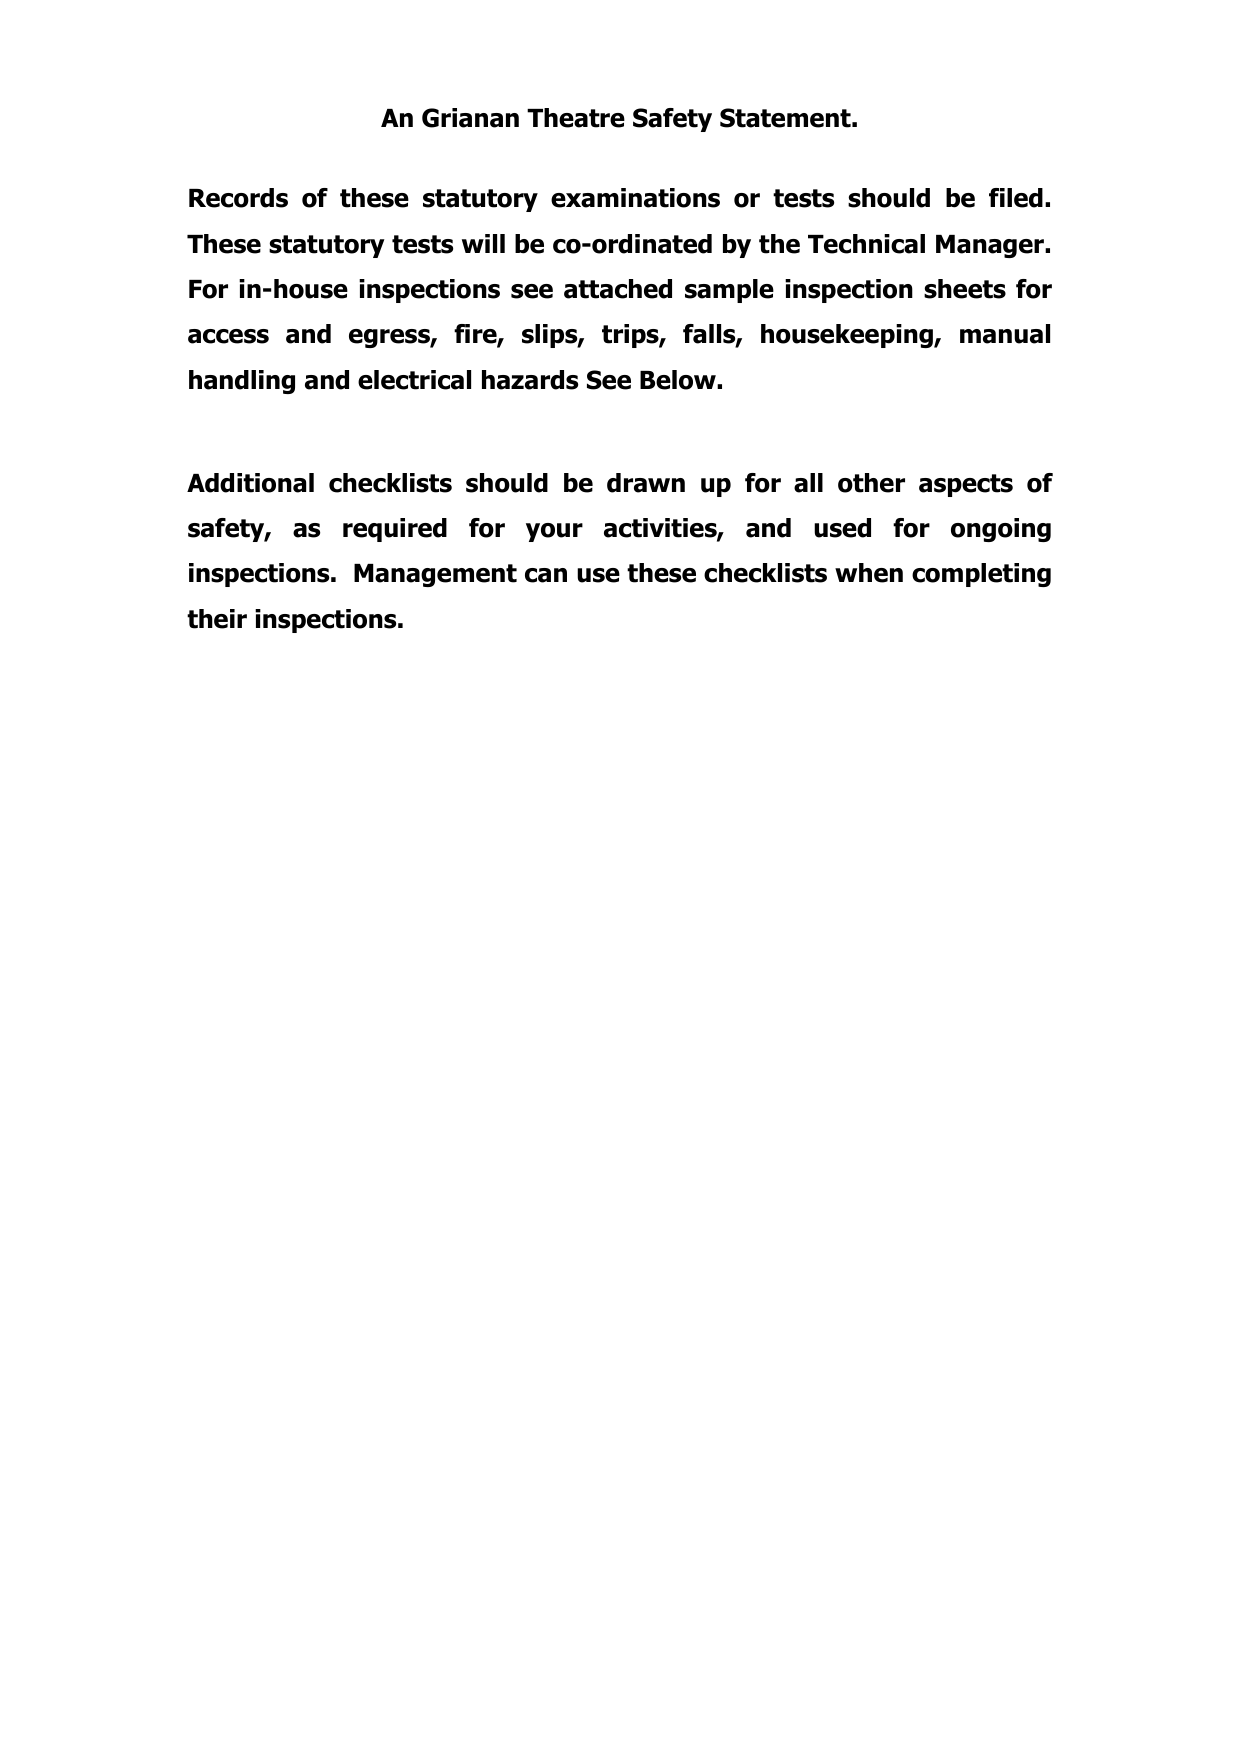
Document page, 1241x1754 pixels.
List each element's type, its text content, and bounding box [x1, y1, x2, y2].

text Additional checklists should be drawn up for all other aspects of safety, as required for your activities, and used for ongoing inspections. Management can use these checklists when completing their inspections. [187, 467, 1053, 633]
text Records of these statutory examinations or tests should be filed. These statutory tests will be co-ordinated by the Technical Manager. For in-house inspections see attached sample inspection sheets for access and egress, fire, slips, trips, falls, housekeeping, manual handling and electrical hazards See Below. [187, 183, 1053, 394]
